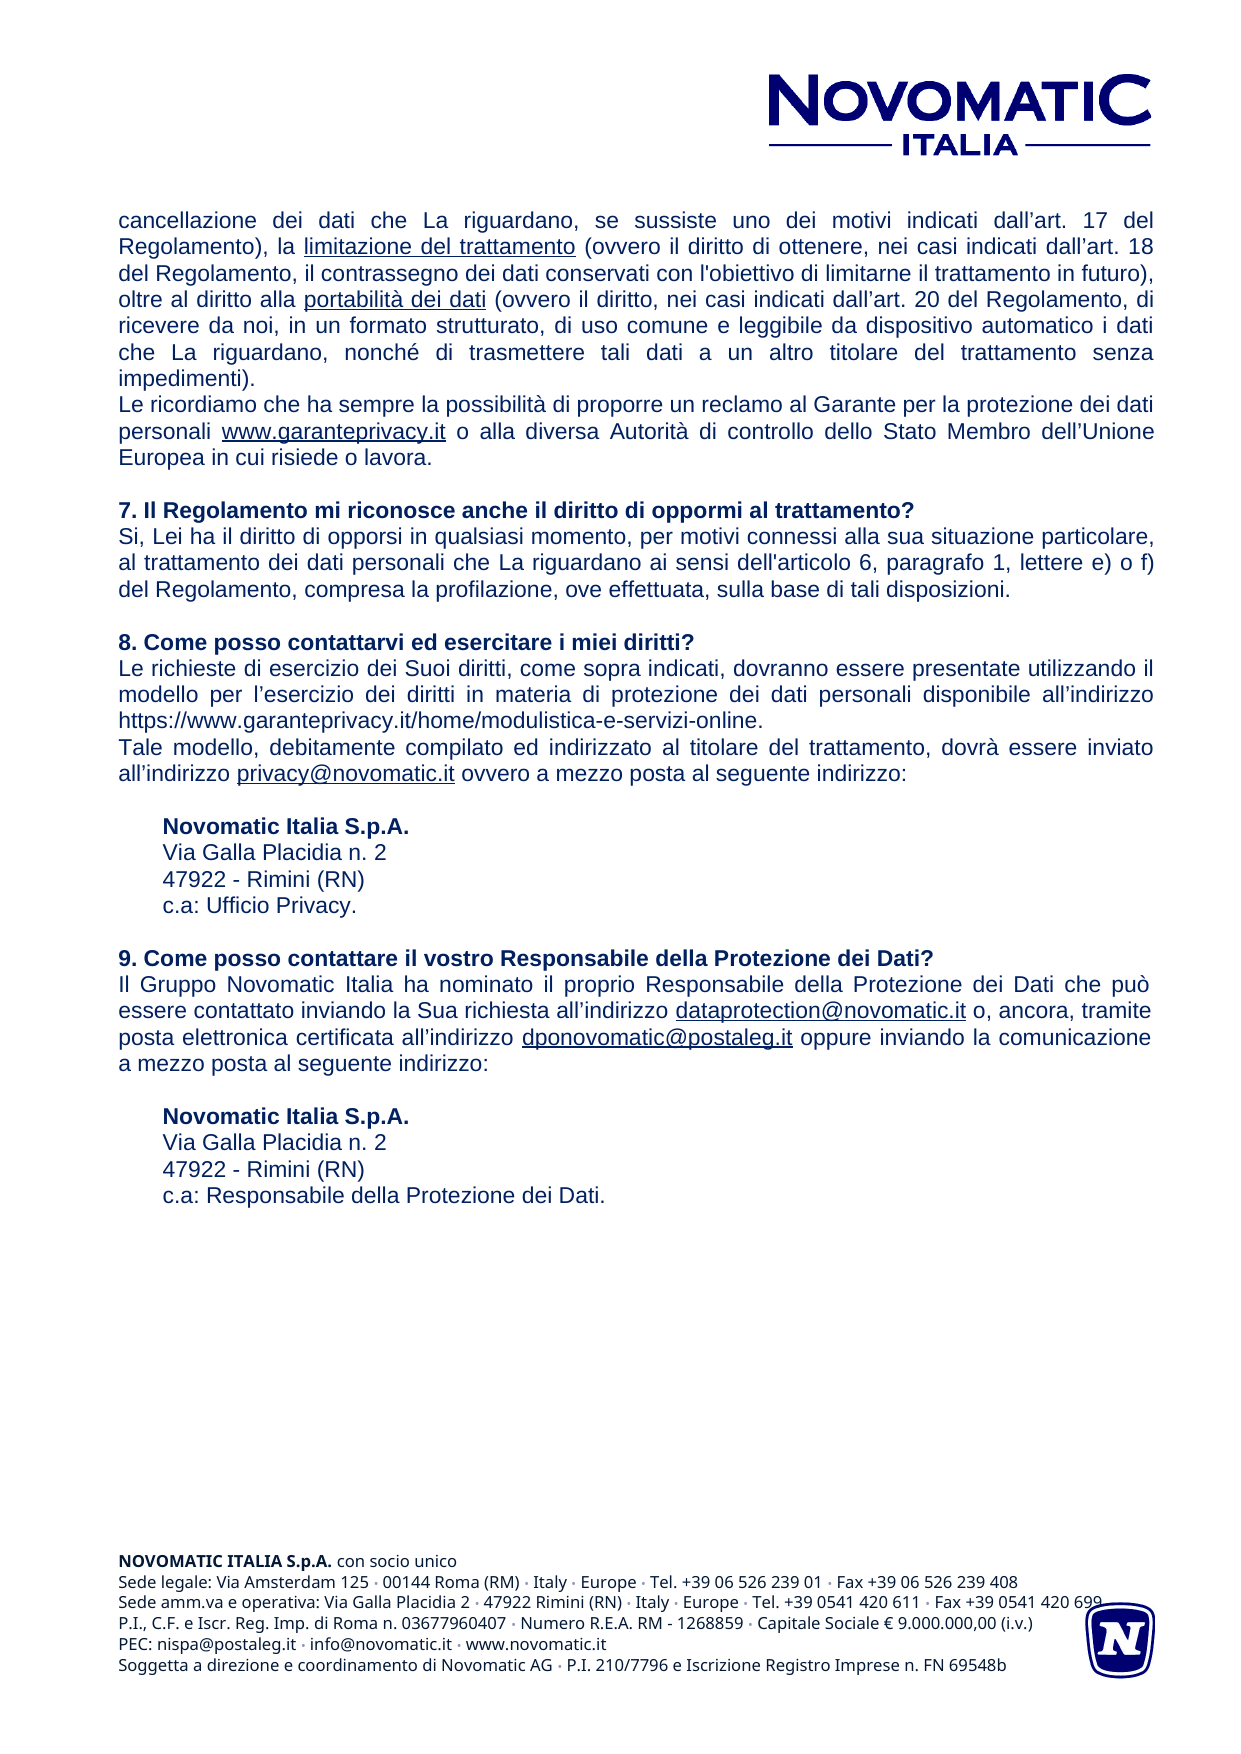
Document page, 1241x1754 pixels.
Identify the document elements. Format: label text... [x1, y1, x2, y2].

text 8. Come posso contattarvi ed esercitare i miei diritti? [118, 628, 1155, 655]
text Si, Lei ha il diritto di opporsi in qualsiasi momento, per motivi connessi alla sua situazione particolare, al trattamento dei dati personali che La riguardano ai sensi dell'articolo 6, paragrafo 1, lettere e) o f) del Regolamento, compresa la profilazione, ove effettuata, sulla base di tali disposizioni. [118, 523, 1155, 602]
picture [1084, 1602, 1155, 1679]
text 47922 - Rimini (RN) [162, 866, 1155, 892]
text Novomatic Italia S.p.A. [162, 813, 1155, 839]
text Via Galla Placidia n. 2 [162, 1129, 1155, 1156]
picture [768, 73, 1152, 156]
text 9. Come posso contattare il vostro Responsabile della Protezione dei Dati? [118, 945, 1155, 971]
text 7. Il Regolamento mi riconosce anche il diritto di oppormi al trattamento? [118, 497, 1155, 523]
text Via Galla Placidia n. 2 [162, 839, 1155, 866]
text 47922 - Rimini (RN) [162, 1156, 1155, 1182]
text Le richieste di esercizio dei Suoi diritti, come sopra indicati, dovranno essere presentate utilizzando il modello per l’esercizio dei diritti in materia di protezione dei dati personali disponibile all’indirizzo https://www.garanteprivacy.it/home/modulistica-e-servizi-online. [118, 655, 1155, 734]
text c.a: Ufficio Privacy. [162, 892, 1155, 918]
text c.a: Responsabile della Protezione dei Dati. [162, 1182, 1155, 1208]
text Il Gruppo Novomatic Italia ha nominato il proprio Responsabile della Protezione dei Dati che può essere contattato inviando la Sua richiesta all’indirizzo dataprotection@novomatic.it o, ancora, tramite posta elettronica certificata all’indirizzo dponovomatic@postaleg.it oppure inviando la comunicazione a mezzo posta al seguente indirizzo: [118, 971, 1152, 1076]
text Novomatic Italia S.p.A. [162, 1103, 1155, 1129]
text Le ricordiamo che ha sempre la possibilità di proporre un reclamo al Garante per la protezione dei dati personali www.garanteprivacy.it o alla diversa Autorità di controllo dello Stato Membro dell’Unione Europea in cui risiede o lavora. [118, 391, 1155, 470]
text Tale modello, debitamente compilato ed indirizzato al titolare del trattamento, dovrà essere inviato all’indirizzo privacy@novomatic.it ovvero a mezzo posta al seguente indirizzo: [118, 734, 1155, 787]
